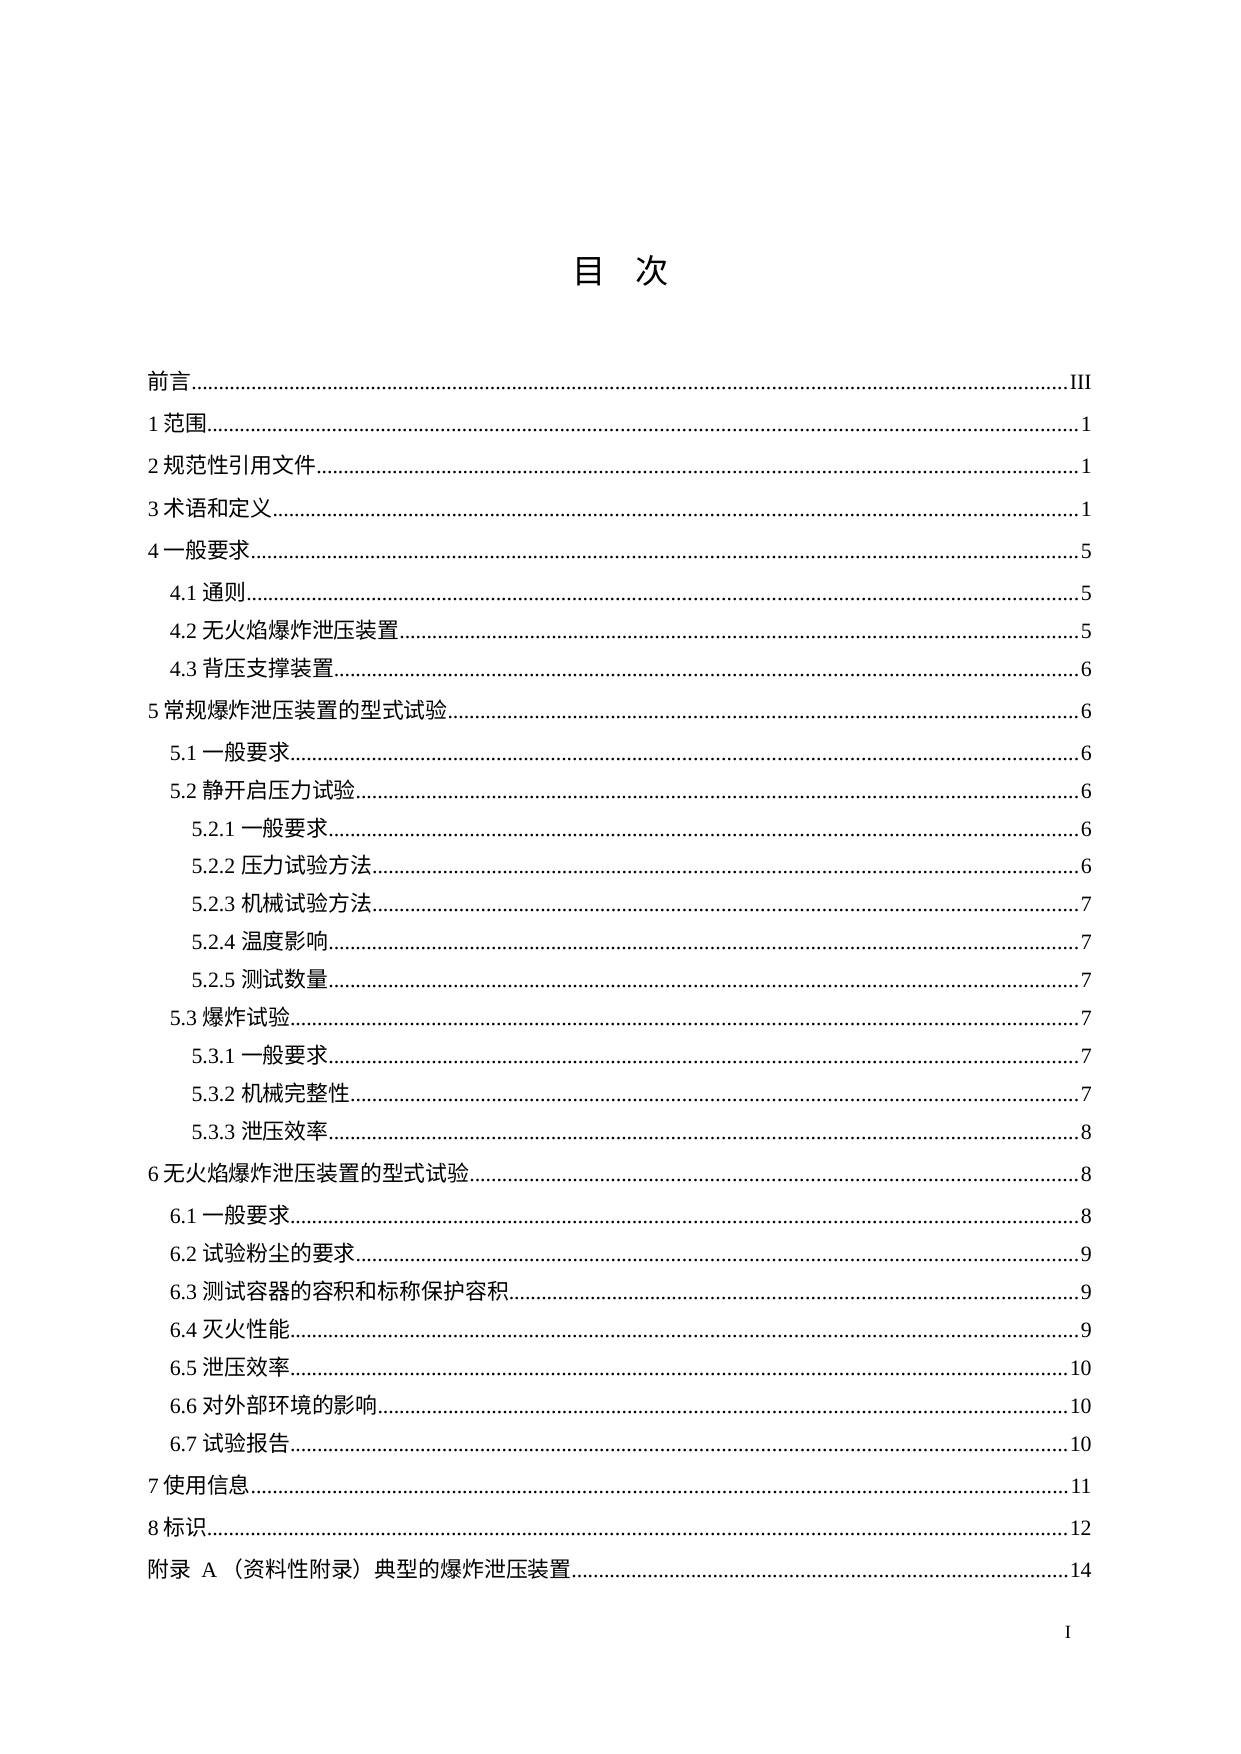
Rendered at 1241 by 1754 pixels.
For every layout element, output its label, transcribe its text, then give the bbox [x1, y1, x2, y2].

text 5.2.5 测试数量 7 [191, 962, 1092, 994]
text 目 次 [148, 245, 1092, 293]
text 5.2.3 机械试验方法 7 [191, 886, 1092, 918]
text 1范围 1 [148, 406, 1092, 438]
text 前言 III [148, 364, 1092, 396]
text 5.3.1 一般要求 7 [191, 1038, 1092, 1070]
text 2规范性引用文件 1 [148, 448, 1092, 480]
text 5常规爆炸泄压装置的型式试验 6 [148, 693, 1092, 724]
text 5.1 一般要求 6 [169, 735, 1082, 766]
text 3术语和定义 1 [148, 491, 1092, 522]
text 6.6 对外部环境的影响 10 [169, 1388, 1082, 1419]
text 5.2 静开启压力试验 6 [169, 773, 1082, 804]
text 4.3 背压支撑装置 6 [169, 651, 1082, 682]
text 4.2 无火焰爆炸泄压装置 5 [169, 613, 1082, 644]
text 8标识 12 [148, 1510, 1092, 1541]
text 6无火焰爆炸泄压装置的型式试验 8 [148, 1156, 1092, 1188]
text 5.3 爆炸试验 7 [169, 1000, 1082, 1032]
text 5.2.2 压力试验方法 6 [191, 848, 1092, 880]
text 6.7 试验报告 10 [169, 1426, 1082, 1457]
text 5.2.4 温度影响 7 [191, 924, 1092, 956]
text 附录 A （资料性附录）典型的爆炸泄压装置 14 [148, 1552, 1092, 1583]
text 6.5 泄压效率 10 [169, 1350, 1082, 1381]
text 5.3.2 机械完整性 7 [191, 1076, 1092, 1108]
text 5.3.3 泄压效率 8 [191, 1114, 1092, 1146]
text 7使用信息 11 [148, 1468, 1092, 1499]
text 4一般要求 5 [148, 533, 1092, 564]
text 4.1 通则 5 [169, 575, 1082, 606]
text 6.2 试验粉尘的要求 9 [169, 1236, 1082, 1268]
text 6.3 测试容器的容积和标称保护容积 9 [169, 1274, 1082, 1306]
text 6.1 一般要求 8 [169, 1198, 1082, 1230]
text 5.2.1 一般要求 6 [191, 811, 1092, 842]
text 6.4 灭火性能 9 [169, 1312, 1082, 1343]
